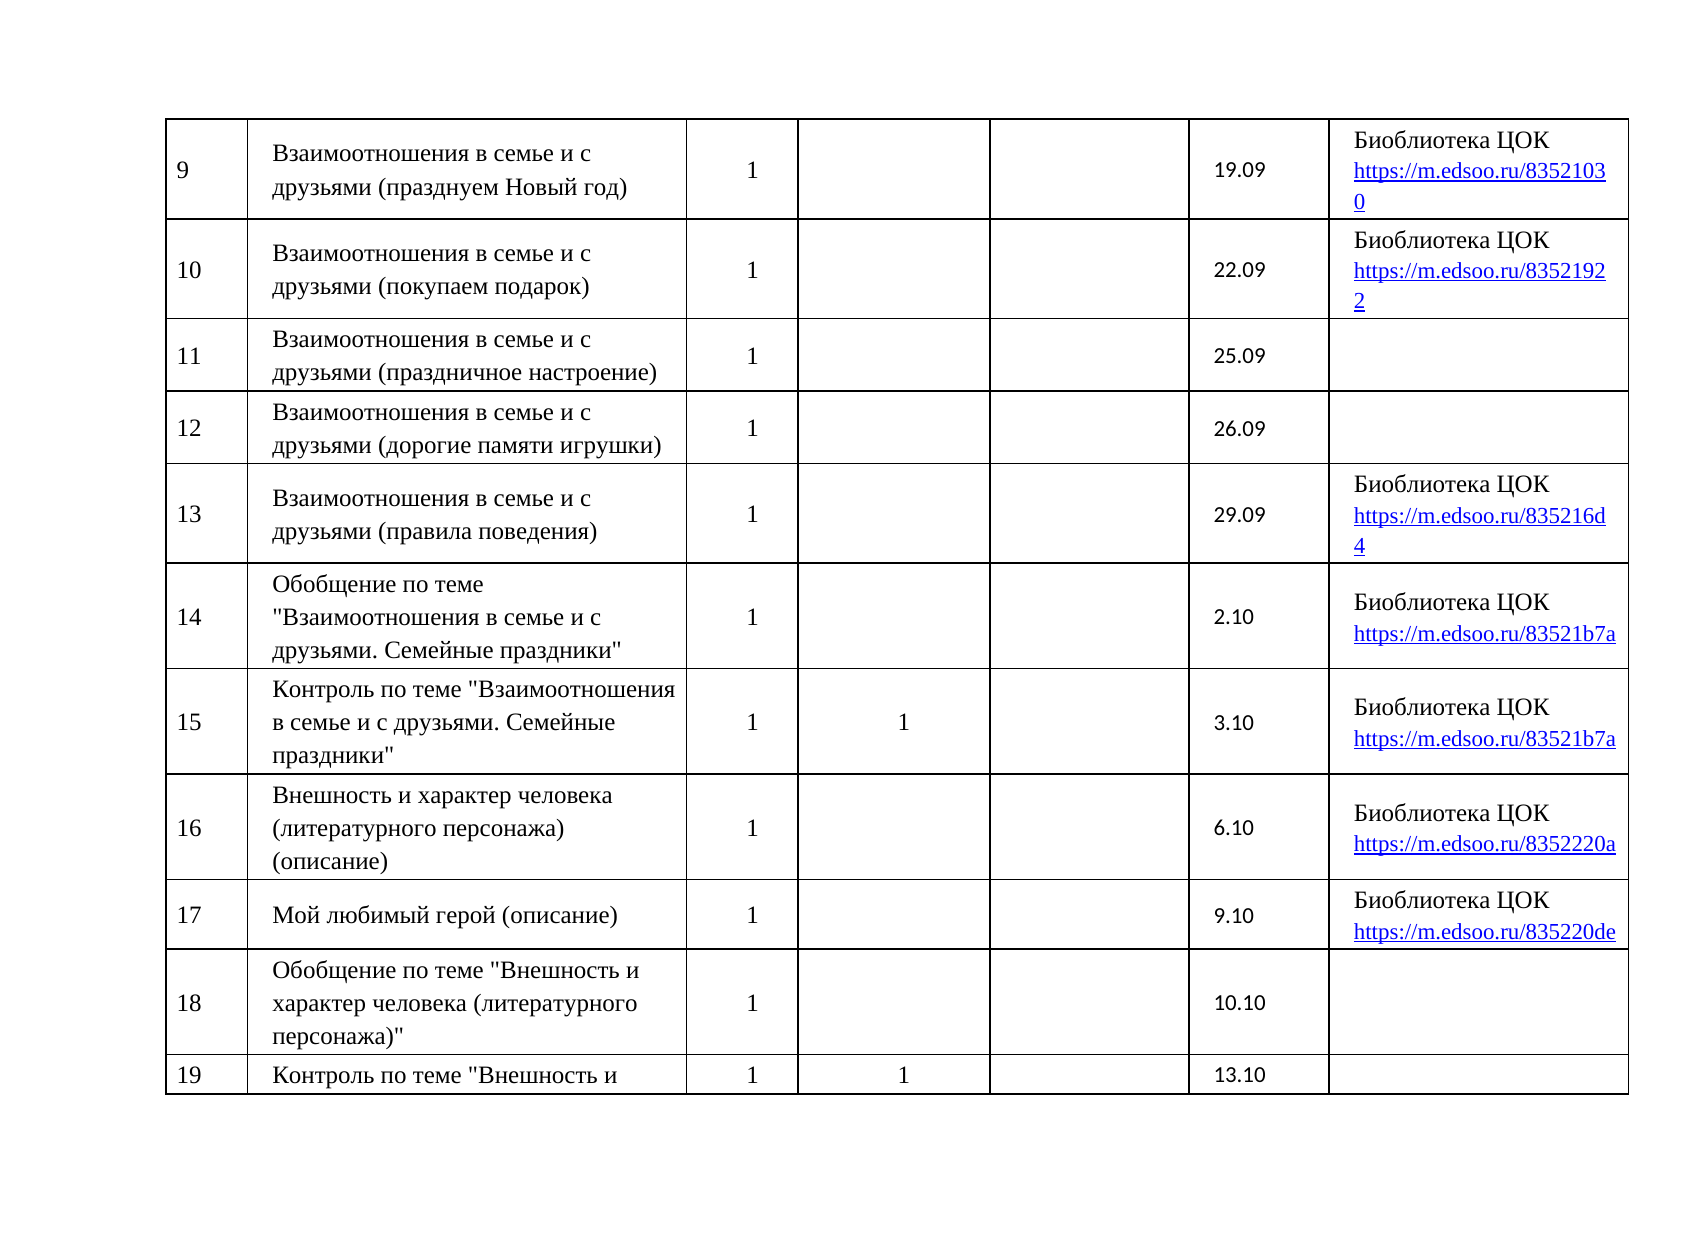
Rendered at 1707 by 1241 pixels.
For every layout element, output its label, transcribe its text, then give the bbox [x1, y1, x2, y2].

table_cell 1 [687, 669, 797, 773]
table_cell [799, 564, 989, 668]
table_cell 16 [167, 775, 247, 878]
table_cell Биоблиотека ЦОК https://m.edsoo.ru/83521030 [1330, 120, 1628, 218]
table_cell 14 [167, 564, 247, 668]
table_cell 1 [799, 1055, 989, 1093]
table_cell 2.10 [1190, 564, 1328, 668]
table_cell 9 [167, 120, 247, 218]
table_cell [799, 464, 989, 562]
table_cell Биоблиотека ЦОК https://m.edsoo.ru/8352220a [1330, 775, 1628, 878]
table_cell [991, 120, 1188, 218]
table_cell 25.09 [1190, 319, 1328, 390]
table_cell Биоблиотека ЦОК https://m.edsoo.ru/83521922 [1330, 220, 1628, 318]
table_cell 1 [687, 564, 797, 668]
table_cell [991, 564, 1188, 668]
table_cell Контроль по теме "Взаимоотношения в семье и с друзьями. Семейные праздники" [248, 669, 686, 773]
table_cell 1 [687, 220, 797, 318]
table_cell [799, 950, 989, 1053]
table_cell [991, 319, 1188, 390]
table_cell [799, 392, 989, 462]
table_cell [1330, 319, 1628, 390]
table_cell 22.09 [1190, 220, 1328, 318]
table_cell 13 [167, 464, 247, 562]
table_cell [799, 319, 989, 390]
table_cell 1 [687, 950, 797, 1053]
table_cell 10.10 [1190, 950, 1328, 1053]
table_cell 3.10 [1190, 669, 1328, 773]
table_cell 1 [687, 120, 797, 218]
table_cell [991, 880, 1188, 948]
table_cell [991, 669, 1188, 773]
table_cell 12 [167, 392, 247, 462]
table_cell [1330, 1055, 1628, 1093]
table_cell Взаимоотношения в семье и с друзьями (праздничное настроение) [248, 319, 686, 390]
table_cell 1 [687, 1055, 797, 1093]
table_cell 29.09 [1190, 464, 1328, 562]
table_cell 10 [167, 220, 247, 318]
table_cell Внешность и характер человека (литературного персонажа) (описание) [248, 775, 686, 878]
table_cell 15 [167, 669, 247, 773]
table_cell [799, 880, 989, 948]
table_cell Взаимоотношения в семье и с друзьями (покупаем подарок) [248, 220, 686, 318]
table_cell 6.10 [1190, 775, 1328, 878]
table_cell [991, 950, 1188, 1053]
table_cell [1330, 950, 1628, 1053]
table_cell 26.09 [1190, 392, 1328, 462]
table_cell 1 [799, 669, 989, 773]
table_cell [1330, 392, 1628, 462]
table_cell 11 [167, 319, 247, 390]
table_cell Обобщение по теме "Взаимоотношения в семье и с друзьями. Семейные праздники" [248, 564, 686, 668]
table_cell [991, 775, 1188, 878]
table_cell [799, 775, 989, 878]
table_cell 1 [687, 392, 797, 462]
table_cell Взаимоотношения в семье и с друзьями (дорогие памяти игрушки) [248, 392, 686, 462]
table_cell Обобщение по теме "Внешность и характер человека (литературного персонажа)" [248, 950, 686, 1053]
table_cell 1 [687, 464, 797, 562]
table_cell [991, 1055, 1188, 1093]
table_cell Биоблиотека ЦОК https://m.edsoo.ru/835216d4 [1330, 464, 1628, 562]
table_cell Биоблиотека ЦОК https://m.edsoo.ru/83521b7a [1330, 564, 1628, 668]
table_cell 9.10 [1190, 880, 1328, 948]
table_cell [799, 120, 989, 218]
table_cell 13.10 [1190, 1055, 1328, 1093]
table_cell 19.09 [1190, 120, 1328, 218]
table_cell Мой любимый герой (описание) [248, 880, 686, 948]
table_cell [248, 1055, 686, 1093]
table_cell Взаимоотношения в семье и с друзьями (празднуем Новый год) [248, 120, 686, 218]
table_cell [799, 220, 989, 318]
table_cell Взаимоотношения в семье и с друзьями (правила поведения) [248, 464, 686, 562]
table_cell [991, 392, 1188, 462]
table_cell 19 [167, 1055, 247, 1093]
table_cell 1 [687, 775, 797, 878]
table_cell 1 [687, 880, 797, 948]
table_cell 17 [167, 880, 247, 948]
table_cell 1 [687, 319, 797, 390]
table_cell [991, 220, 1188, 318]
table_cell Биоблиотека ЦОК https://m.edsoo.ru/835220de [1330, 880, 1628, 948]
table_cell Биоблиотека ЦОК https://m.edsoo.ru/83521b7a [1330, 669, 1628, 773]
table_cell 18 [167, 950, 247, 1053]
table_cell [991, 464, 1188, 562]
